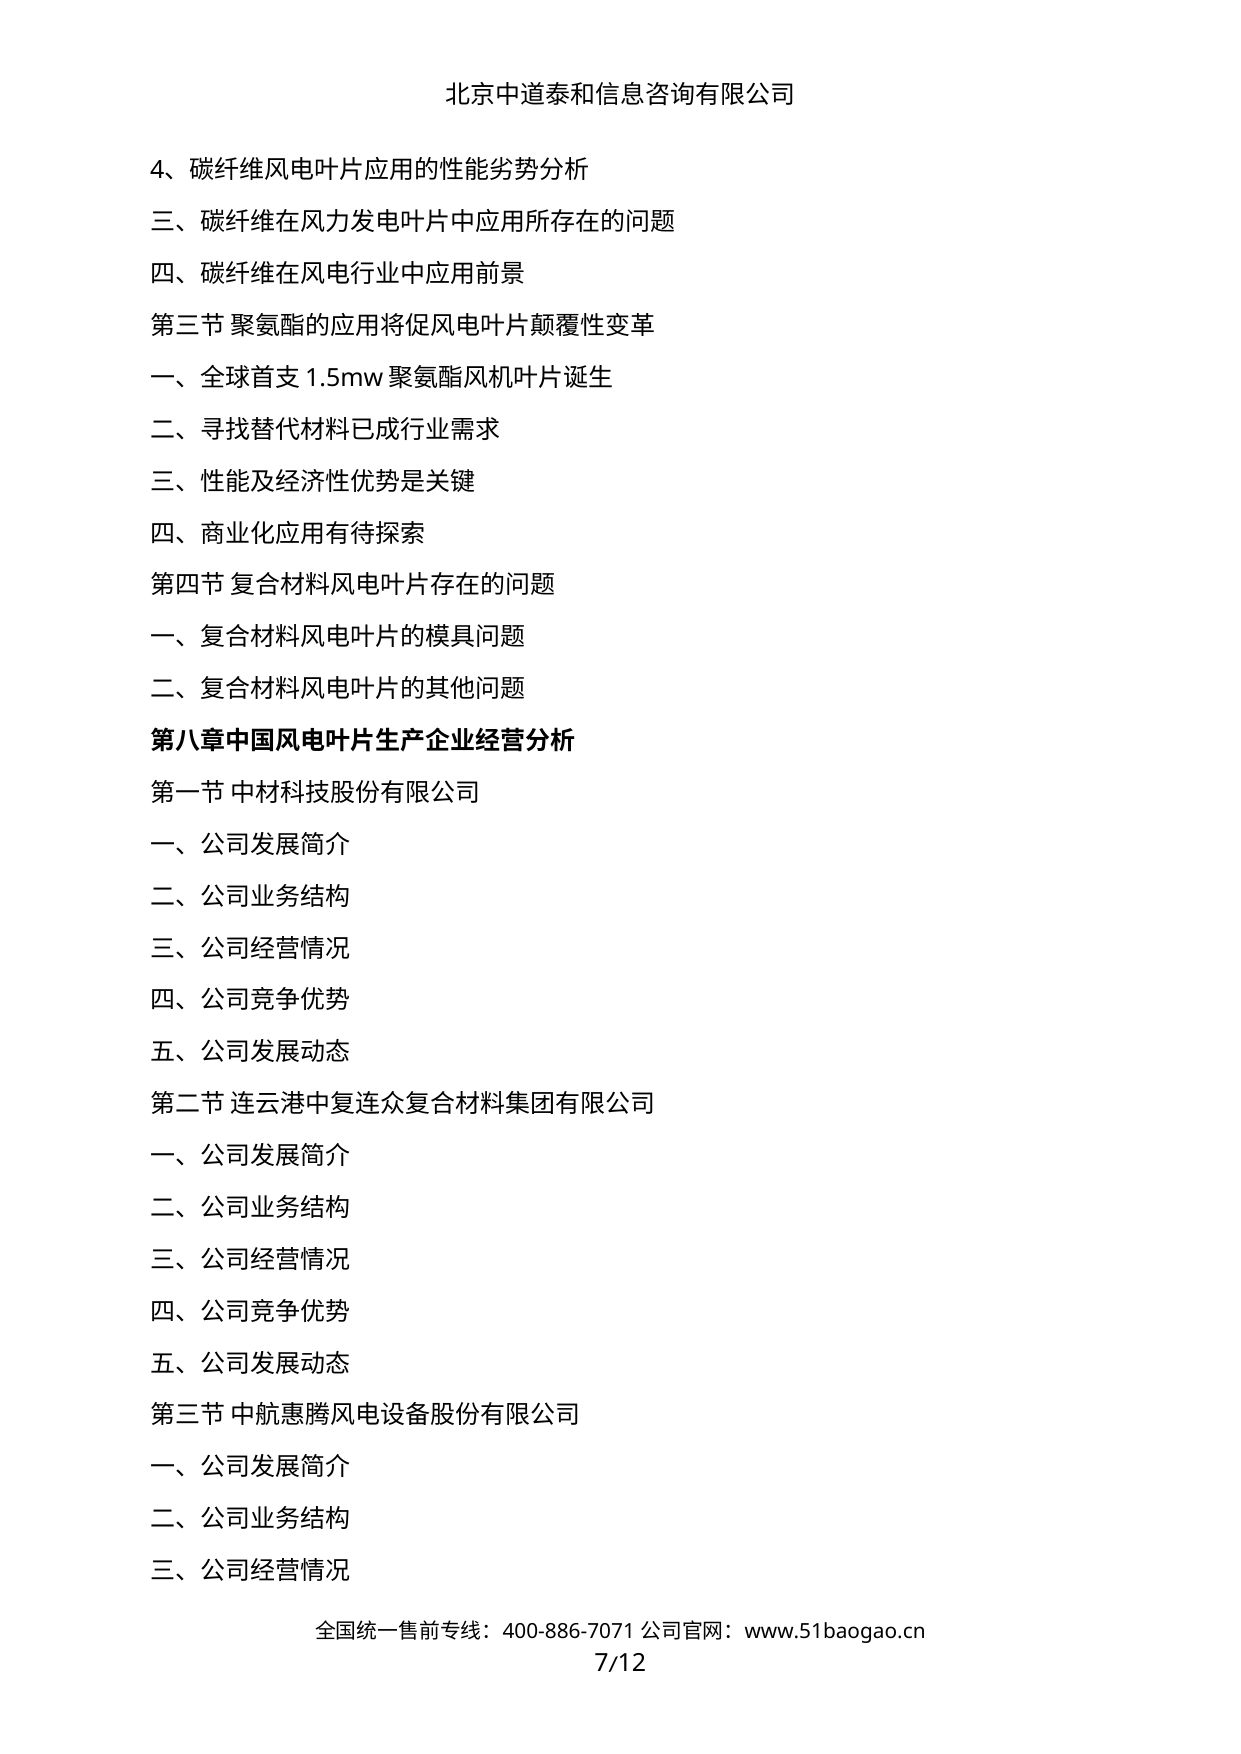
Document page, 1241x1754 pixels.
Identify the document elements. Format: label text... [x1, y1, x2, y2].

text 三、性能及经济性优势是关键 [150, 461, 1090, 497]
text 第一节 中材科技股份有限公司 [150, 772, 1090, 809]
text 三、碳纤维在风力发电叶片中应用所存在的问题 [150, 202, 1090, 238]
text 第八章中国风电叶片生产企业经营分析 [150, 721, 1090, 757]
text 二、复合材料风电叶片的其他问题 [150, 669, 1090, 705]
text 第三节 聚氨酯的应用将促风电叶片颠覆性变革 [150, 306, 1090, 342]
text 四、碳纤维在风电行业中应用前景 [150, 254, 1090, 290]
text 四、公司竞争优势 [150, 980, 1090, 1016]
text 二、公司业务结构 [150, 1499, 1090, 1535]
text 第四节 复合材料风电叶片存在的问题 [150, 565, 1090, 601]
text 五、公司发展动态 [150, 1032, 1090, 1068]
text 一、公司发展简介 [150, 1447, 1090, 1483]
text 一、公司发展简介 [150, 824, 1090, 861]
text 三、公司经营情况 [150, 1239, 1090, 1276]
text 一、全球首支1.5mw聚氨酯风机叶片诞生 [150, 357, 1090, 394]
text 三、公司经营情况 [150, 1551, 1090, 1587]
text 一、复合材料风电叶片的模具问题 [150, 617, 1090, 653]
text 第二节 连云港中复连众复合材料集团有限公司 [150, 1084, 1090, 1120]
text 一、公司发展简介 [150, 1136, 1090, 1172]
text 三、公司经营情况 [150, 928, 1090, 964]
text 五、公司发展动态 [150, 1343, 1090, 1379]
text 四、公司竞争优势 [150, 1291, 1090, 1327]
text 二、寻找替代材料已成行业需求 [150, 409, 1090, 446]
text 四、商业化应用有待探索 [150, 513, 1090, 549]
text 4、碳纤维风电叶片应用的性能劣势分析 [150, 150, 1090, 186]
text 二、公司业务结构 [150, 876, 1090, 912]
text 第三节 中航惠腾风电设备股份有限公司 [150, 1395, 1090, 1431]
text 二、公司业务结构 [150, 1187, 1090, 1224]
